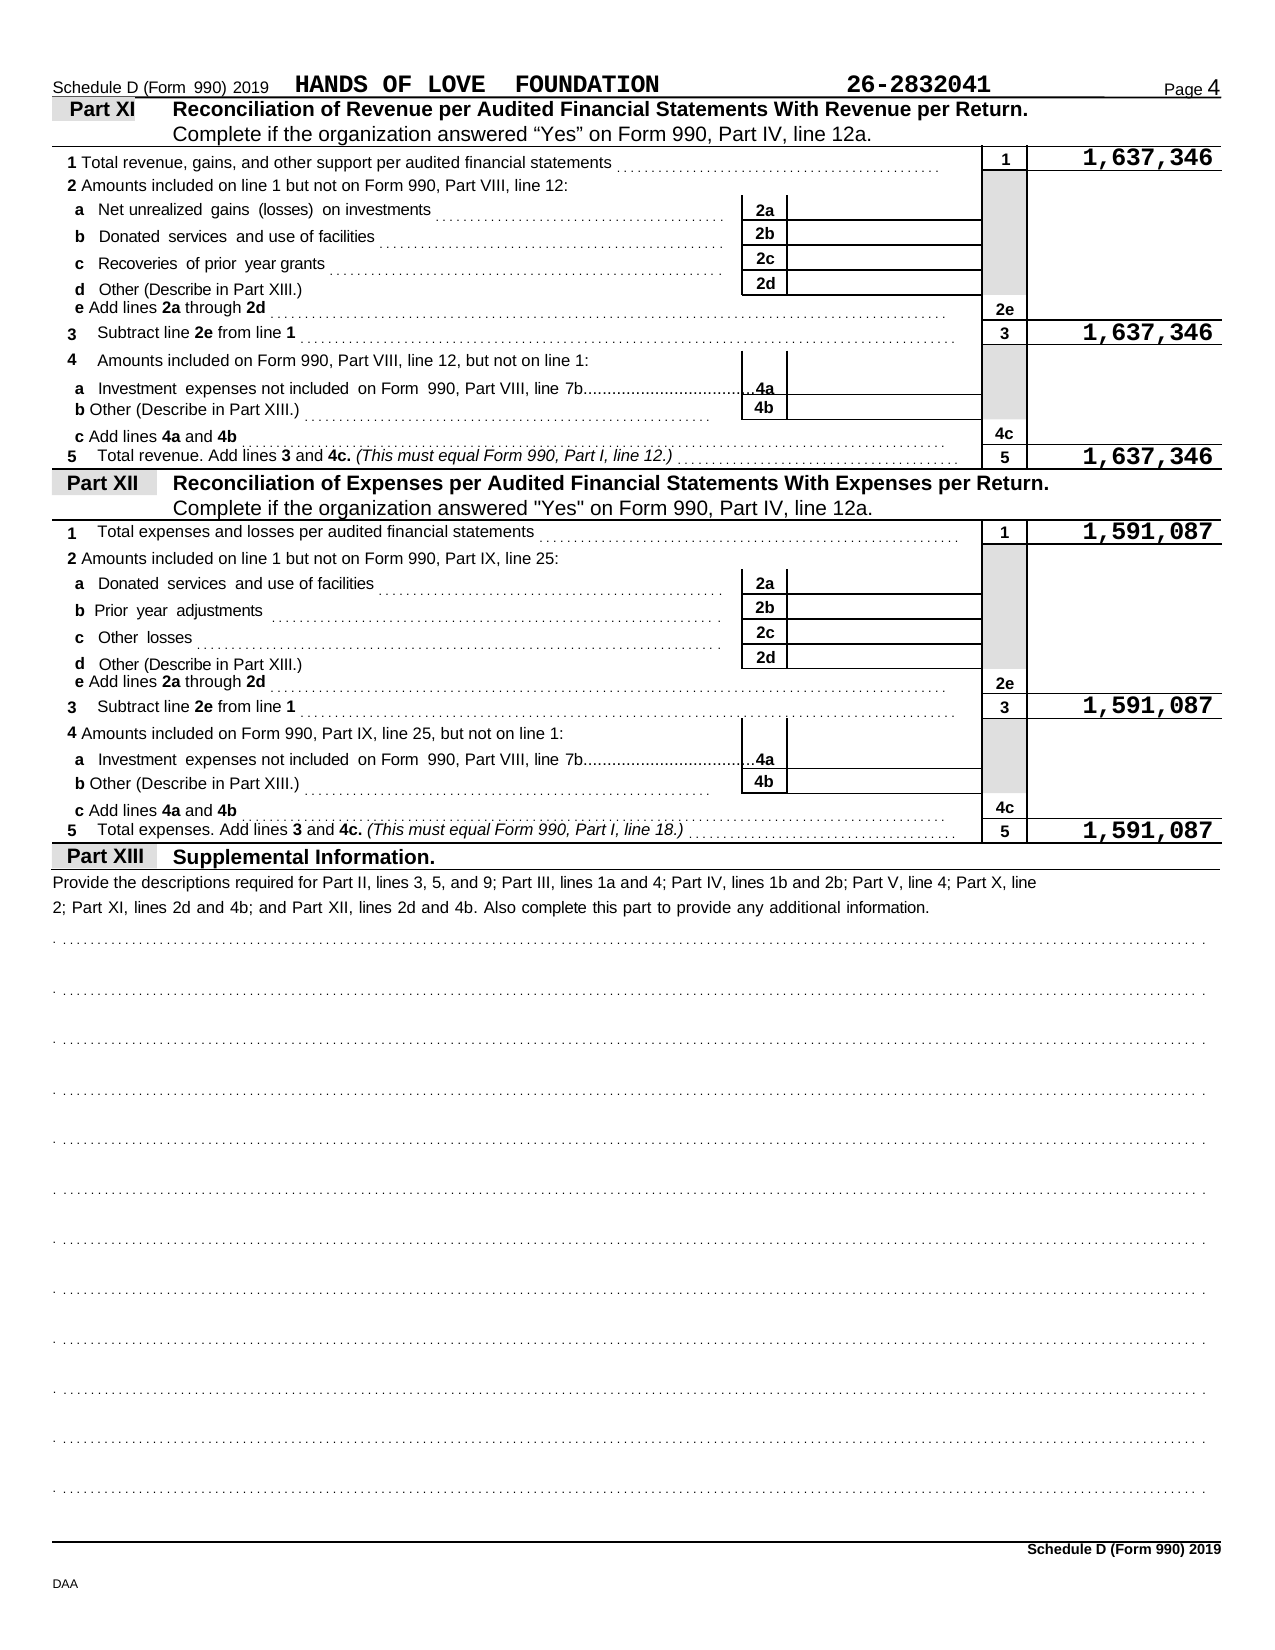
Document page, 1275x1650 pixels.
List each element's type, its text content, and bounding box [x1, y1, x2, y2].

text Complete if the organization answered “Yes” on Form 990, Part IV, line 12a. [172, 122, 1237, 146]
text Complete if the organization answered "Yes" on Form 990, Part IV, line 12a. [173, 496, 1237, 520]
text Reconciliation of Revenue per Audited Financial Statements With Revenue per Return. [172, 98, 1237, 121]
text Supplemental Information. [173, 845, 1237, 869]
text Schedule D (Form 990) 2019 [39, 1537, 1221, 1557]
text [52, 1481, 1237, 1496]
text Reconciliation of Expenses per Audited Financial Statements With Expenses per Return. [173, 471, 1237, 495]
text Provide the descriptions required for Part II, lines 3, 5, and 9; Part III, lines 1a and 4; Part IV, lines 1b and 2b; Part V, line 4; Part X, line 2; Part XI, lines 2d and 4b; and Part XII, lines 2d and 4b. Also complete this part to provide any additional information. [52, 873, 1041, 917]
